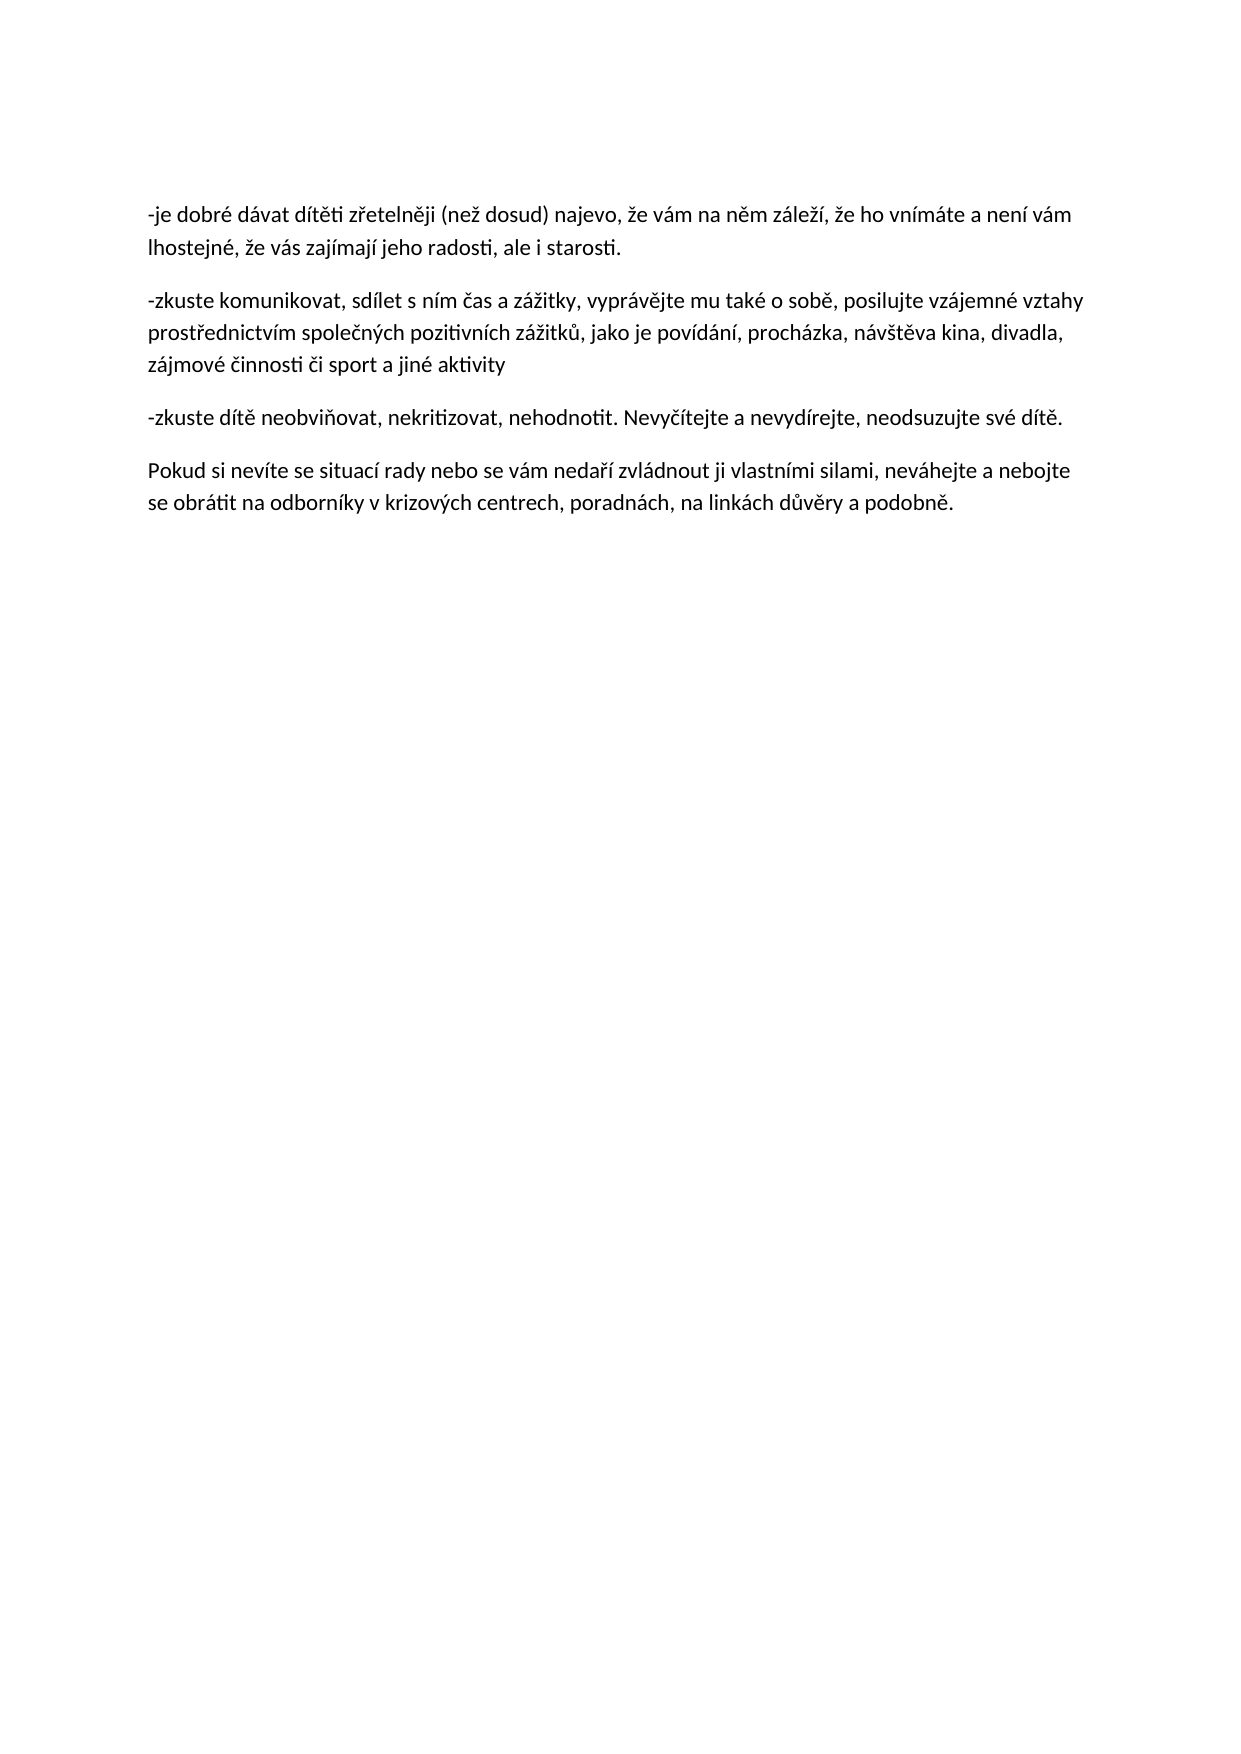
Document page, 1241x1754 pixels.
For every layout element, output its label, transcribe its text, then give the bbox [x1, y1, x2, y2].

text -zkuste dítě neobviňovat, nekritizovat, nehodnotit. Nevyčítejte a nevydírejte, neodsuzujte své dítě. [148, 403, 1093, 431]
text -zkuste komunikovat, sdílet s ním čas a zážitky, vyprávějte mu také o sobě, posilujte vzájemné vztahy prostřednictvím společných pozitivních zážitků, jako je povídání, procházka, návštěva kina, divadla, zájmové činnosti či sport a jiné aktivity [148, 286, 1093, 378]
text -je dobré dávat dítěti zřetelněji (než dosud) najevo, že vám na něm záleží, že ho vnímáte a není vám lhostejné, že vás zajímají jeho radosti, ale i starosti. [148, 201, 1093, 261]
text Pokud si nevíte se situací rady nebo se vám nedaří zvládnout ji vlastními silami, neváhejte a nebojte se obrátit na odborníky v krizových centrech, poradnách, na linkách důvěry a podobně. [148, 456, 1093, 516]
